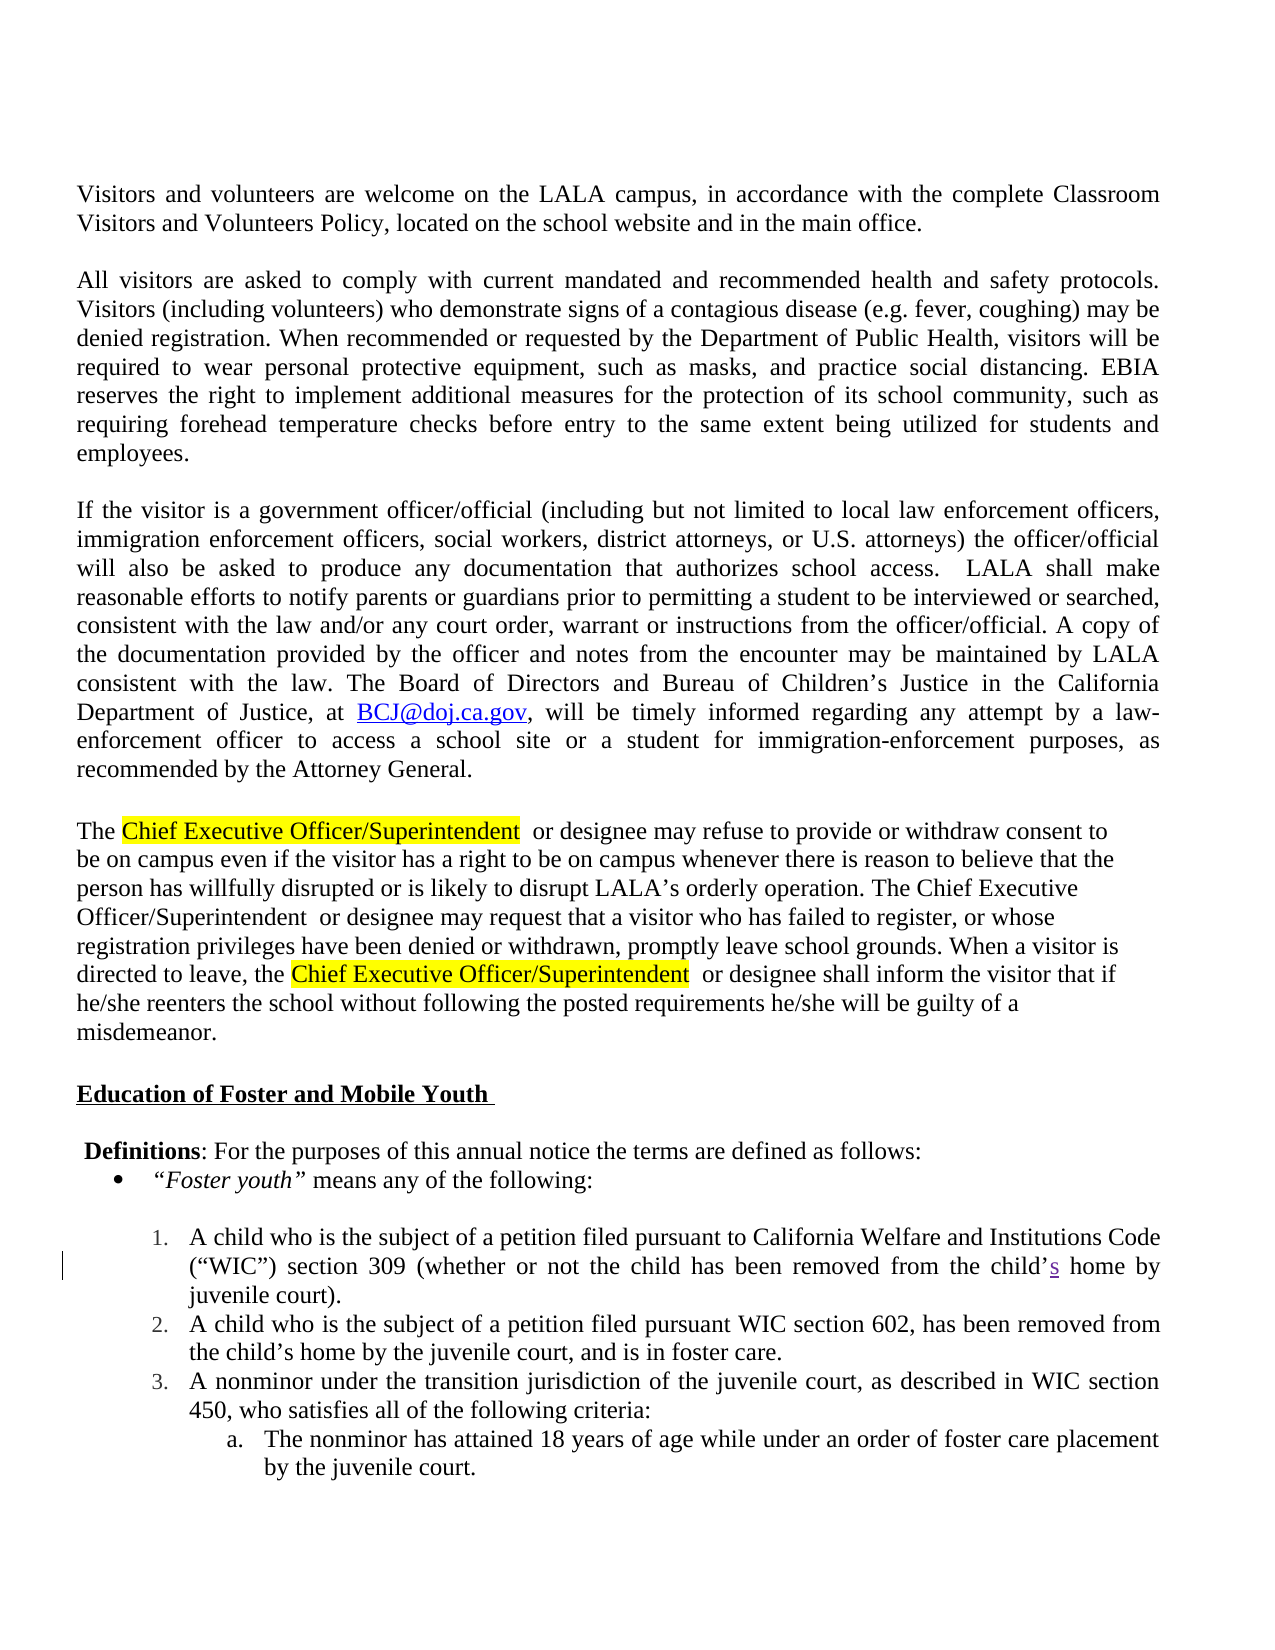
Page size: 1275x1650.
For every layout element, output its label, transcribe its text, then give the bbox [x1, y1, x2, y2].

text The Chief Executive Officer/Superintendent or designee may refuse to provide or withdraw consent to be on campus even if the visitor has a right to be on campus whenever there is reason to believe that the person has willfully disrupted or is likely to disrupt LALA’s orderly operation. The Chief Executive Officer/Superintendent or designee may request that a visitor who has failed to register, or whose registration privileges have been denied or withdrawn, promptly leave school grounds. When a visitor is directed to leave, the Chief Executive Officer/Superintendent or designee shall inform the visitor that if he/she reenters the school without following the posted requirements he/she will be guilty of a misdemeanor. [76, 816, 1128, 1046]
text If the visitor is a government officer/official (including but not limited to local law enforcement officers, immigration enforcement officers, social workers, district attorneys, or U.S. attorneys) the officer/official will also be asked to produce any documentation that authorizes school access. LALA shall make reasonable efforts to notify parents or guardians prior to permitting a student to be interviewed or searched, consistent with the law and/or any court order, warrant or instructions from the officer/official. A copy of the documentation provided by the officer and notes from the encounter may be maintained by LALA consistent with the law. The Board of Directors and Bureau of Children’s Justice in the California Department of Justice, at BCJ@doj.ca.gov, will be timely informed regarding any attempt by a law-enforcement officer to access a school site or a student for immigration-enforcement purposes, as recommended by the Attorney General. [76, 495, 1161, 783]
list A nonminor under the transition jurisdiction of the juvenile court, as described in WIC section 450, who satisfies all of the following criteria: [151, 1366, 1161, 1424]
text Visitors and volunteers are welcome on the LALA campus, in accordance with the complete Classroom Visitors and Volunteers Policy, located on the school website and in the main office. [76, 179, 1161, 237]
list A child who is the subject of a petition filed pursuant WIC section 602, has been removed from the child’s home by the juvenile court, and is in foster care. [151, 1309, 1161, 1366]
list A child who is the subject of a petition filed pursuant to California Welfare and Institutions Code (“WIC”) section 309 (whether or not the child has been removed from the child’ home by juvenile court). [151, 1222, 1161, 1309]
subtitle Education of Foster and Mobile Youth [76, 1079, 1161, 1107]
text All visitors are asked to comply with current mandated and recommended health and safety protocols. Visitors (including volunteers) who demonstrate signs of a contagious disease (e.g. fever, coughing) may be denied registration. When recommended or requested by the Department of Public Health, visitors will be required to wear personal protective equipment, such as masks, and practice social distancing. EBIA reserves the right to implement additional measures for the protection of its school community, such as requiring forehead temperature checks before entry to the same extent being utilized for students and employees. [76, 265, 1161, 467]
text Definitions: For the purposes of this annual notice the terms are defined as follows: [84, 1136, 1108, 1165]
list The nonminor has attained 18 years of age while under an order of foster care placement by the juvenile court. [226, 1424, 1161, 1481]
list “Foster youth” means any of the following: [114, 1165, 1149, 1194]
